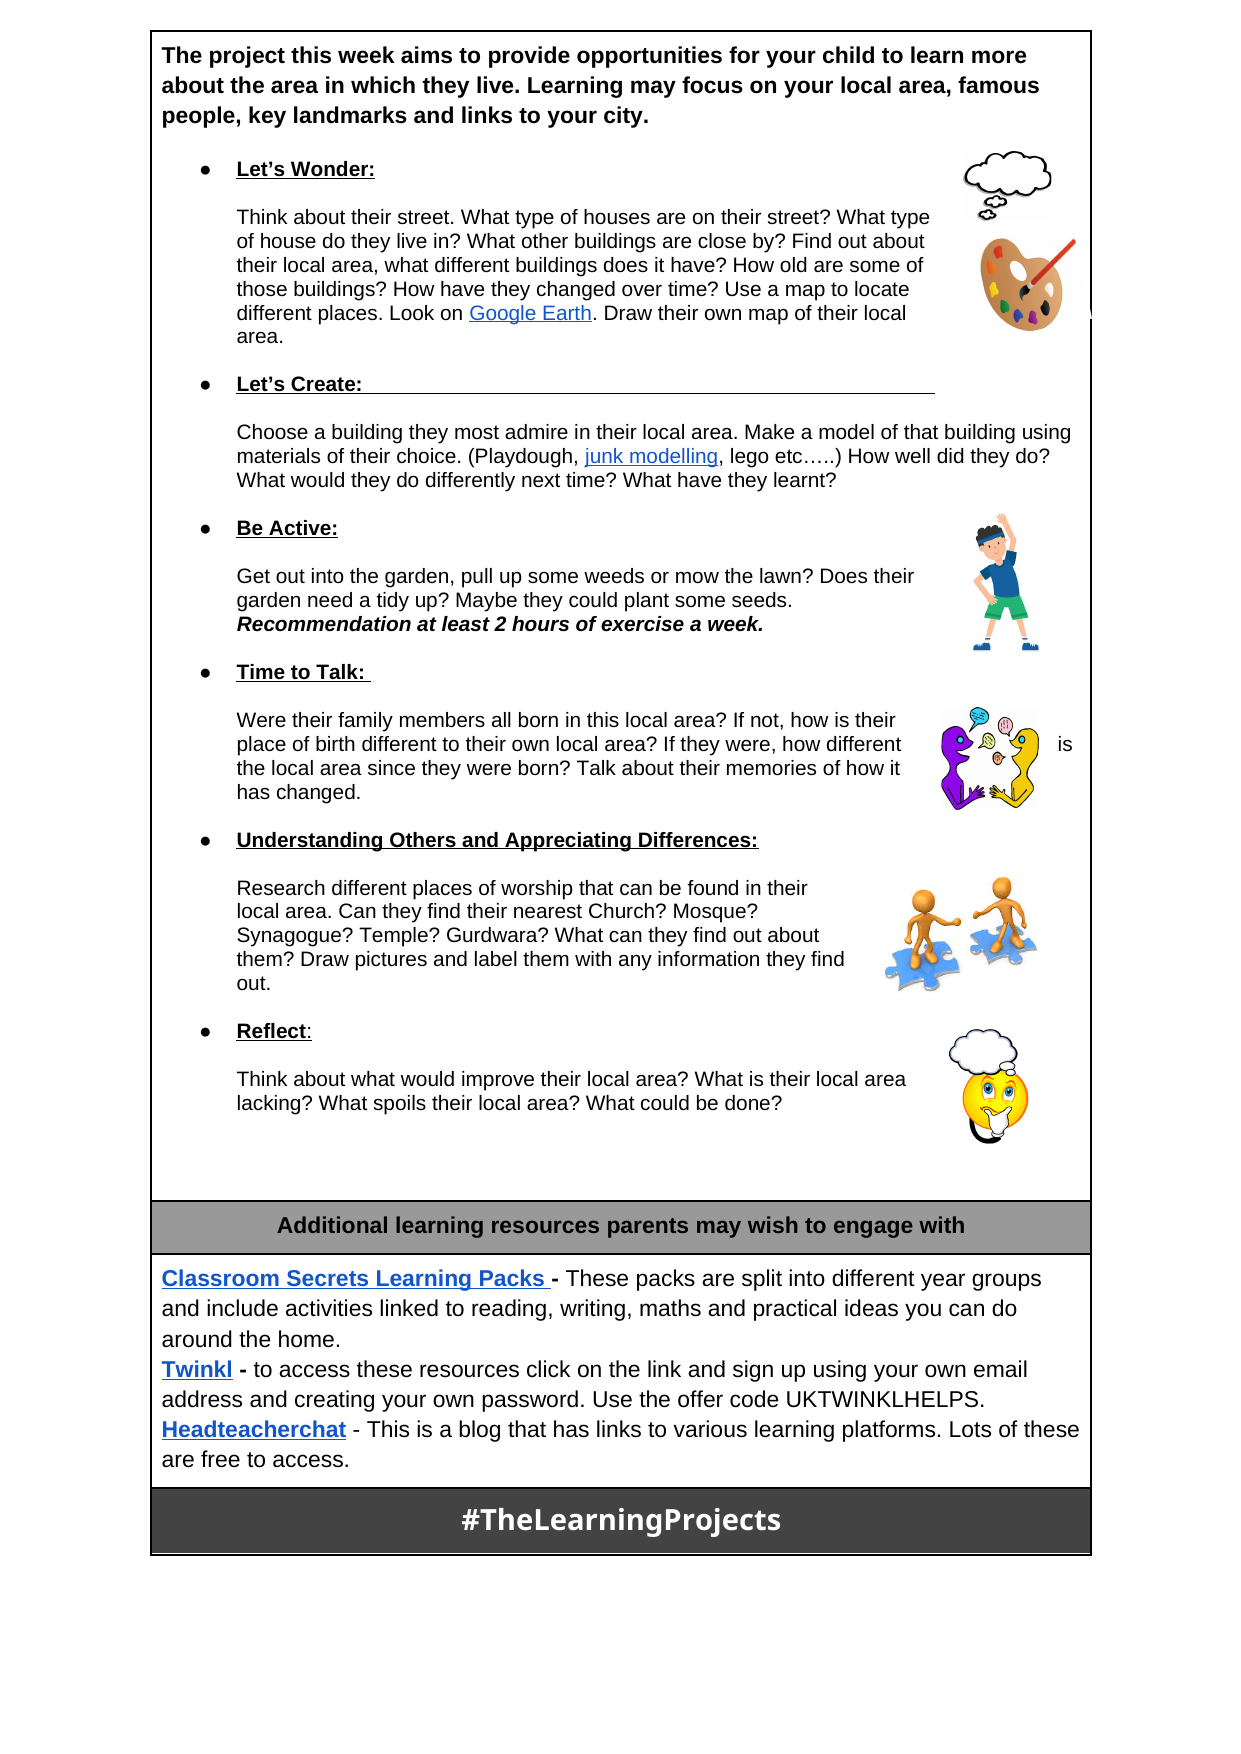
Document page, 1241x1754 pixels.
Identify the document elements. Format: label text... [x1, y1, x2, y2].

picture [941, 707, 1039, 810]
picture [973, 513, 1039, 652]
table_cell The project this week aims to provide opportunities for your child to learn more about the area in which they live. Learning may focus on your local area, famous people, key landmarks and links to your city. Let’s Wonder: Think about their street. What type of houses are on their street? What type of house do they live in? What other buildings are close by? Find out about their local area, what different buildings does it have? How old are some of those buildings? How have they changed over time? Use a map to locate different places. Look on Google Earth. Draw their own map of their local area. Let’s Create: Choose a building they most admire in their local area. Make a model of that building using materials of their choice. (Playdough, junk modelling, lego etc…..) How well did they do? What would they do differently next time? What have they learnt? Be Active: Get out into the garden, pull up some weeds or mow the lawn? Does their garden need a tidy up? Maybe they could plant some seeds. Recommendation at least 2 hours of exercise a week. Time to Talk: Were their family members all born in this local area? If not, how is their place of birth different to their own local area? If they were, how different is the local area since they were born? Talk about their memories of how it has changed. Understanding Others and Appreciating Differences: Research different places of worship that can be found in their local area. Can they find their nearest Church? Mosque? Synagogue? Temple? Gurdwara? What can they find out about them? Draw pictures and label them with any information they find out. Reflect: Think about what would improve their local area? What is their local area lacking? What spoils their local area? What could be done? [152, 32, 1090, 1199]
picture [975, 224, 1091, 338]
picture [872, 866, 1051, 1002]
picture [963, 151, 1052, 221]
table_cell Additional learning resources parents may wish to engage with [152, 1202, 1090, 1253]
table_cell Classroom Secrets Learning Packs - These packs are split into different year groups and include activities linked to reading, writing, maths and practical ideas you can do around the home. Twinkl - to access these resources click on the link and sign up using your own email address and creating your own password. Use the offer code UKTWINKLHELPS. Headteacherchat - This is a blog that has links to various learning platforms. Lots of these are free to access. [152, 1255, 1090, 1487]
picture [939, 1023, 1037, 1149]
table_cell #TheLearningProjects [152, 1489, 1090, 1553]
